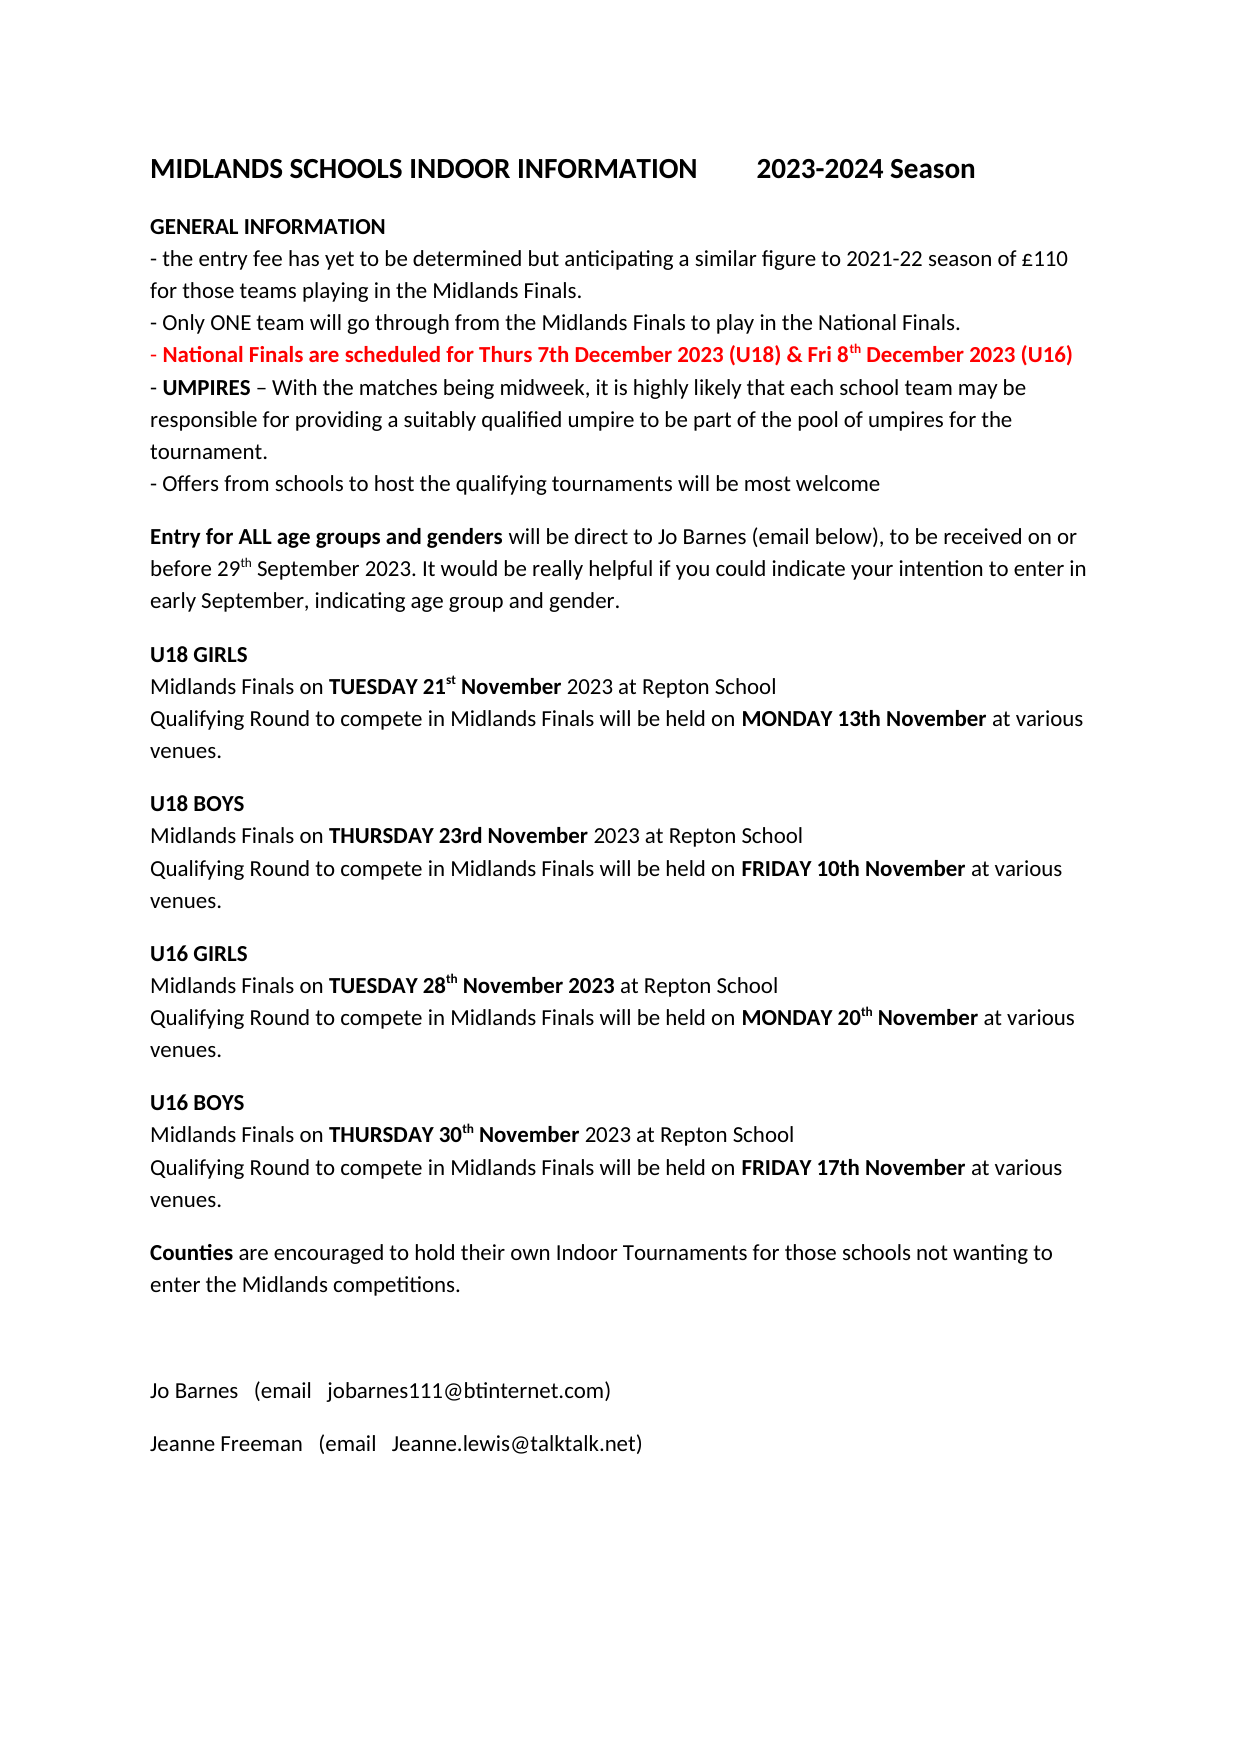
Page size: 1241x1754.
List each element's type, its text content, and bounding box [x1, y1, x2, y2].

text U16 GIRLS Midlands Finals on TUESDAY 28th November 2023 at Repton School Qualifying Round to compete in Midlands Finals will be held on MONDAY 20th November at various venues. [150, 939, 1090, 1063]
text U18 BOYS Midlands Finals on THURSDAY 23rd November 2023 at Repton School Qualifying Round to compete in Midlands Finals will be held on FRIDAY 10th November at various venues. [150, 789, 1090, 914]
text Counties are encouraged to hold their own Indoor Tournaments for those schools not wanting to enter the Midlands competitions. [150, 1238, 1090, 1298]
text U18 GIRLS Midlands Finals on TUESDAY 21st November 2023 at Repton School Qualifying Round to compete in Midlands Finals will be held on MONDAY 13th November at various venues. [150, 640, 1090, 764]
text MIDLANDS SCHOOLS INDOOR INFORMATION 2023-2024 Season [150, 150, 1090, 186]
text Jo Barnes (email jobarnes111@btinternet.com) [150, 1376, 1090, 1404]
text GENERAL INFORMATION - the entry fee has yet to be determined but anticipating a similar figure to 2021-22 season of £110 for those teams playing in the Midlands Finals. - Only ONE team will go through from the Midlands Finals to play in the National Finals. - National Finals are scheduled for Thurs 7th December 2023 (U18) & Fri 8th December 2023 (U16) - UMPIRES – With the matches being midweek, it is highly likely that each school team may be responsible for providing a suitably qualified umpire to be part of the pool of umpires for the tournament. - Offers from schools to host the qualifying tournaments will be most welcome [150, 212, 1090, 497]
text U16 BOYS Midlands Finals on THURSDAY 30th November 2023 at Repton School Qualifying Round to compete in Midlands Finals will be held on FRIDAY 17th November at various venues. [150, 1088, 1090, 1213]
text Entry for ALL age groups and genders will be direct to Jo Barnes (email below), to be received on or before 29th September 2023. It would be really helpful if you could indicate your intention to enter in early September, indicating age group and gender. [150, 522, 1090, 615]
text Jeanne Freeman (email Jeanne.lewis@talktalk.net) [150, 1429, 1090, 1457]
